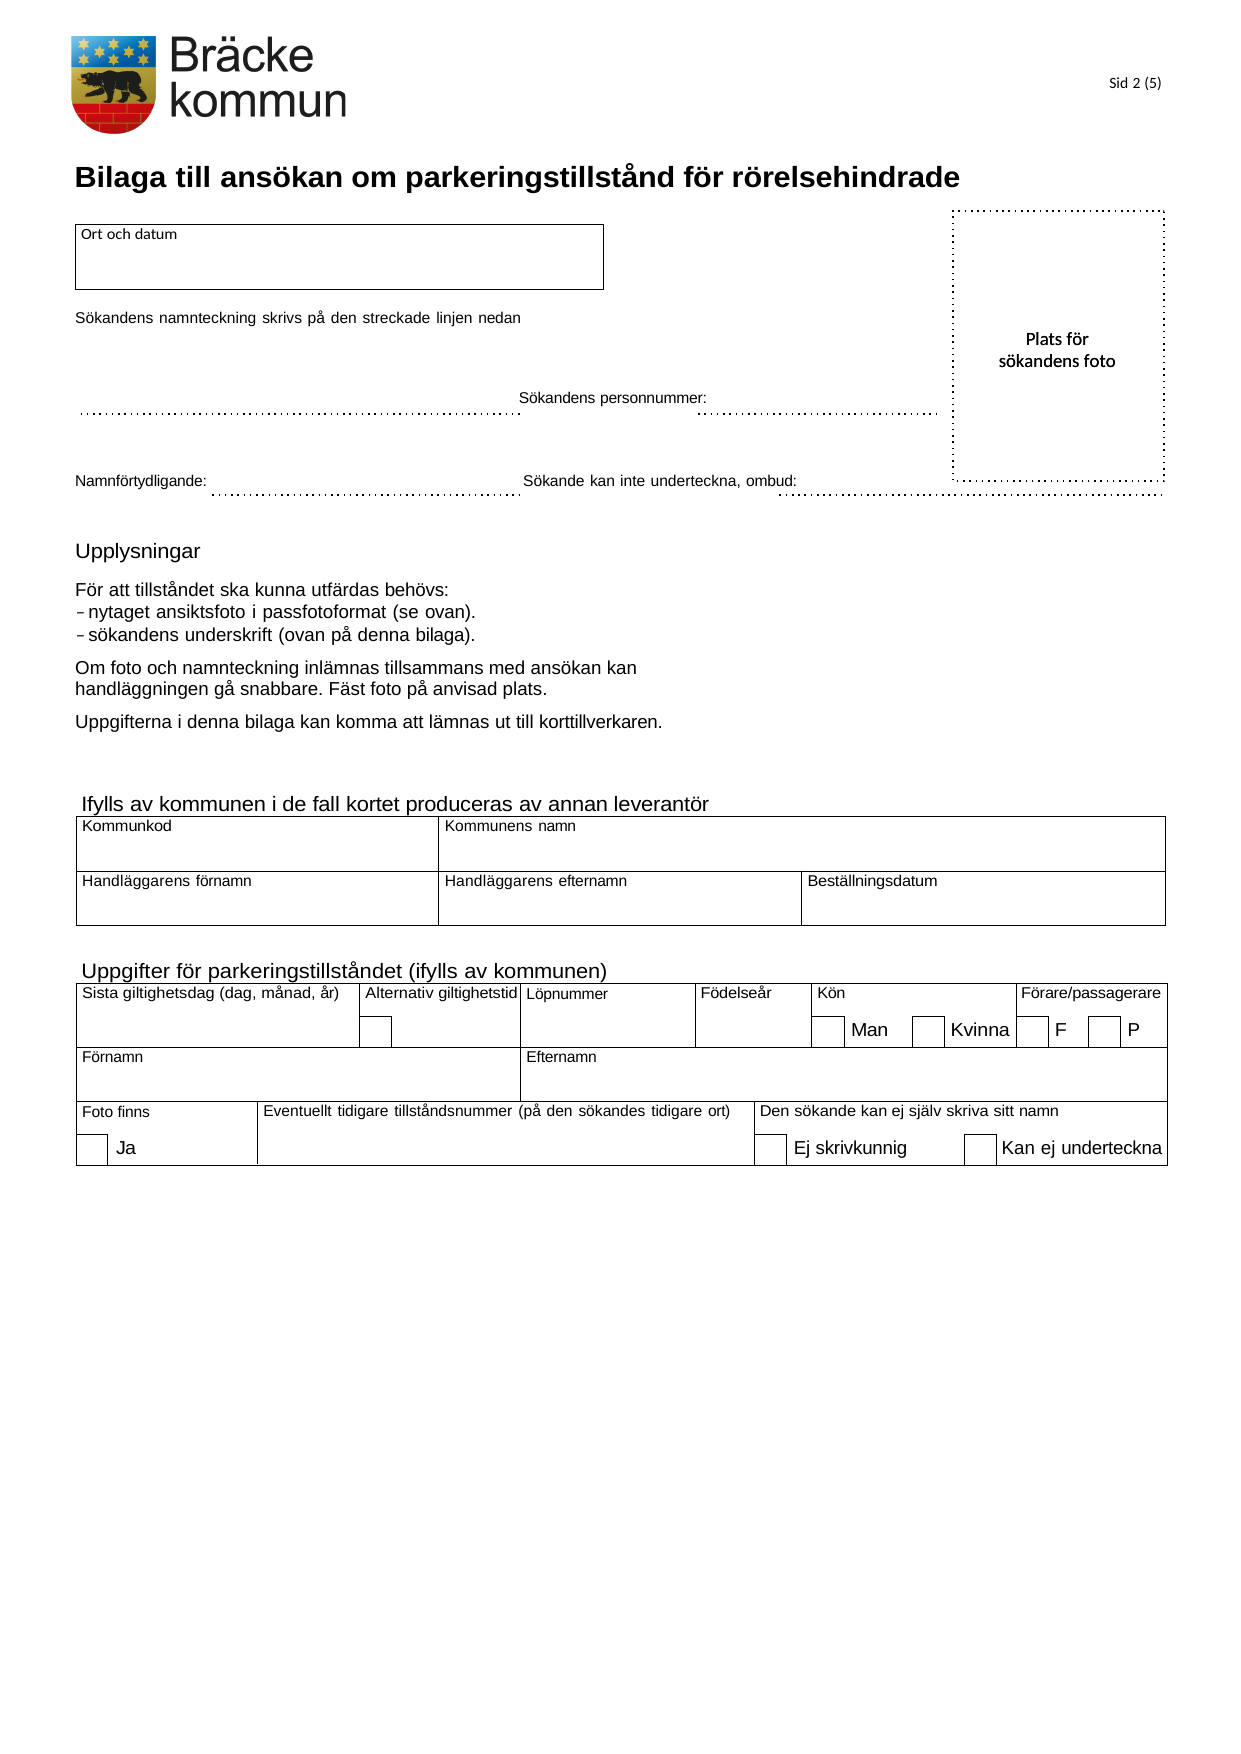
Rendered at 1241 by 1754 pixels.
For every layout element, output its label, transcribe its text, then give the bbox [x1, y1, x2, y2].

table_cell [392, 1016, 520, 1047]
table_cell [965, 1135, 996, 1164]
table_header Kommunkod [77, 817, 438, 871]
table_header Löpnummer [521, 984, 695, 1047]
table_header Alternativ giltighetstid [360, 984, 520, 1016]
table_header Sista giltighetsdag (dag, månad, år) [77, 984, 359, 1047]
table_cell [755, 1135, 786, 1164]
table_cell Efternamn [521, 1048, 1167, 1101]
table_cell Eventuellt tidigare tillståndsnummer (på den sökandes tidigare ort) [258, 1102, 754, 1164]
table_cell Handläggarens efternamn [439, 872, 801, 925]
table_header Förare/passagerare [1017, 984, 1167, 1016]
table_cell P [1121, 1016, 1167, 1047]
table_cell F [1049, 1016, 1088, 1047]
table_cell Kvinna [945, 1016, 1016, 1047]
table_header Kön [812, 984, 1016, 1016]
text Sökandens namnteckning skrivs på den streckade linjen nedan [75, 308, 1178, 327]
text Namnförtydligande: Sökande kan inte underteckna, ombud: [75, 472, 1178, 490]
table_cell [1089, 1017, 1120, 1047]
table_cell [1017, 1017, 1048, 1047]
table_cell Man [845, 1016, 912, 1047]
table_cell Förnamn [77, 1048, 520, 1101]
subtitle Upplysningar [75, 538, 1178, 562]
table_cell Foto finns [77, 1102, 257, 1134]
text För att tillståndet ska kunna utfärdas behövs: [75, 579, 1178, 601]
table_cell Beställningsdatum [802, 872, 1165, 925]
list nytaget ansiktsfoto i passfotoformat (se ovan). [76, 601, 1178, 623]
table_cell Handläggarens förnamn [77, 872, 438, 925]
table_header Kommunens namn [439, 817, 1165, 871]
table_cell Ja [108, 1134, 257, 1164]
list sökandens underskrift (ovan på denna bilaga). [76, 623, 1178, 646]
table_cell [812, 1017, 844, 1047]
table_cell Den sökande kan ej själv skriva sitt namn [755, 1102, 1167, 1134]
text Om foto och namnteckning inlämnas tillsammans med ansökan kan handläggningen gå snabbare. Fäst foto på anvisad plats. [75, 657, 731, 700]
picture [71, 36, 346, 134]
table_header Födelseår [696, 984, 811, 1047]
table_cell Kan ej underteckna [997, 1134, 1167, 1164]
text Uppgifterna i denna bilaga kan komma att lämnas ut till korttillverkaren. [75, 711, 1178, 733]
table_cell Ej skrivkunnig [787, 1134, 964, 1164]
subtitle Bilaga till ansökan om parkeringstillstånd för rörelsehindrade [74, 160, 1178, 193]
text Uppgifter för parkeringstillståndet (ifylls av kommunen) [81, 959, 1178, 983]
text Ifylls av kommunen i de fall kortet produceras av annan leverantör [81, 792, 1178, 816]
table_cell [77, 1135, 107, 1164]
text Sökandens personnummer: [54, 389, 1171, 407]
table_cell [360, 1017, 391, 1047]
table_cell [913, 1017, 944, 1047]
